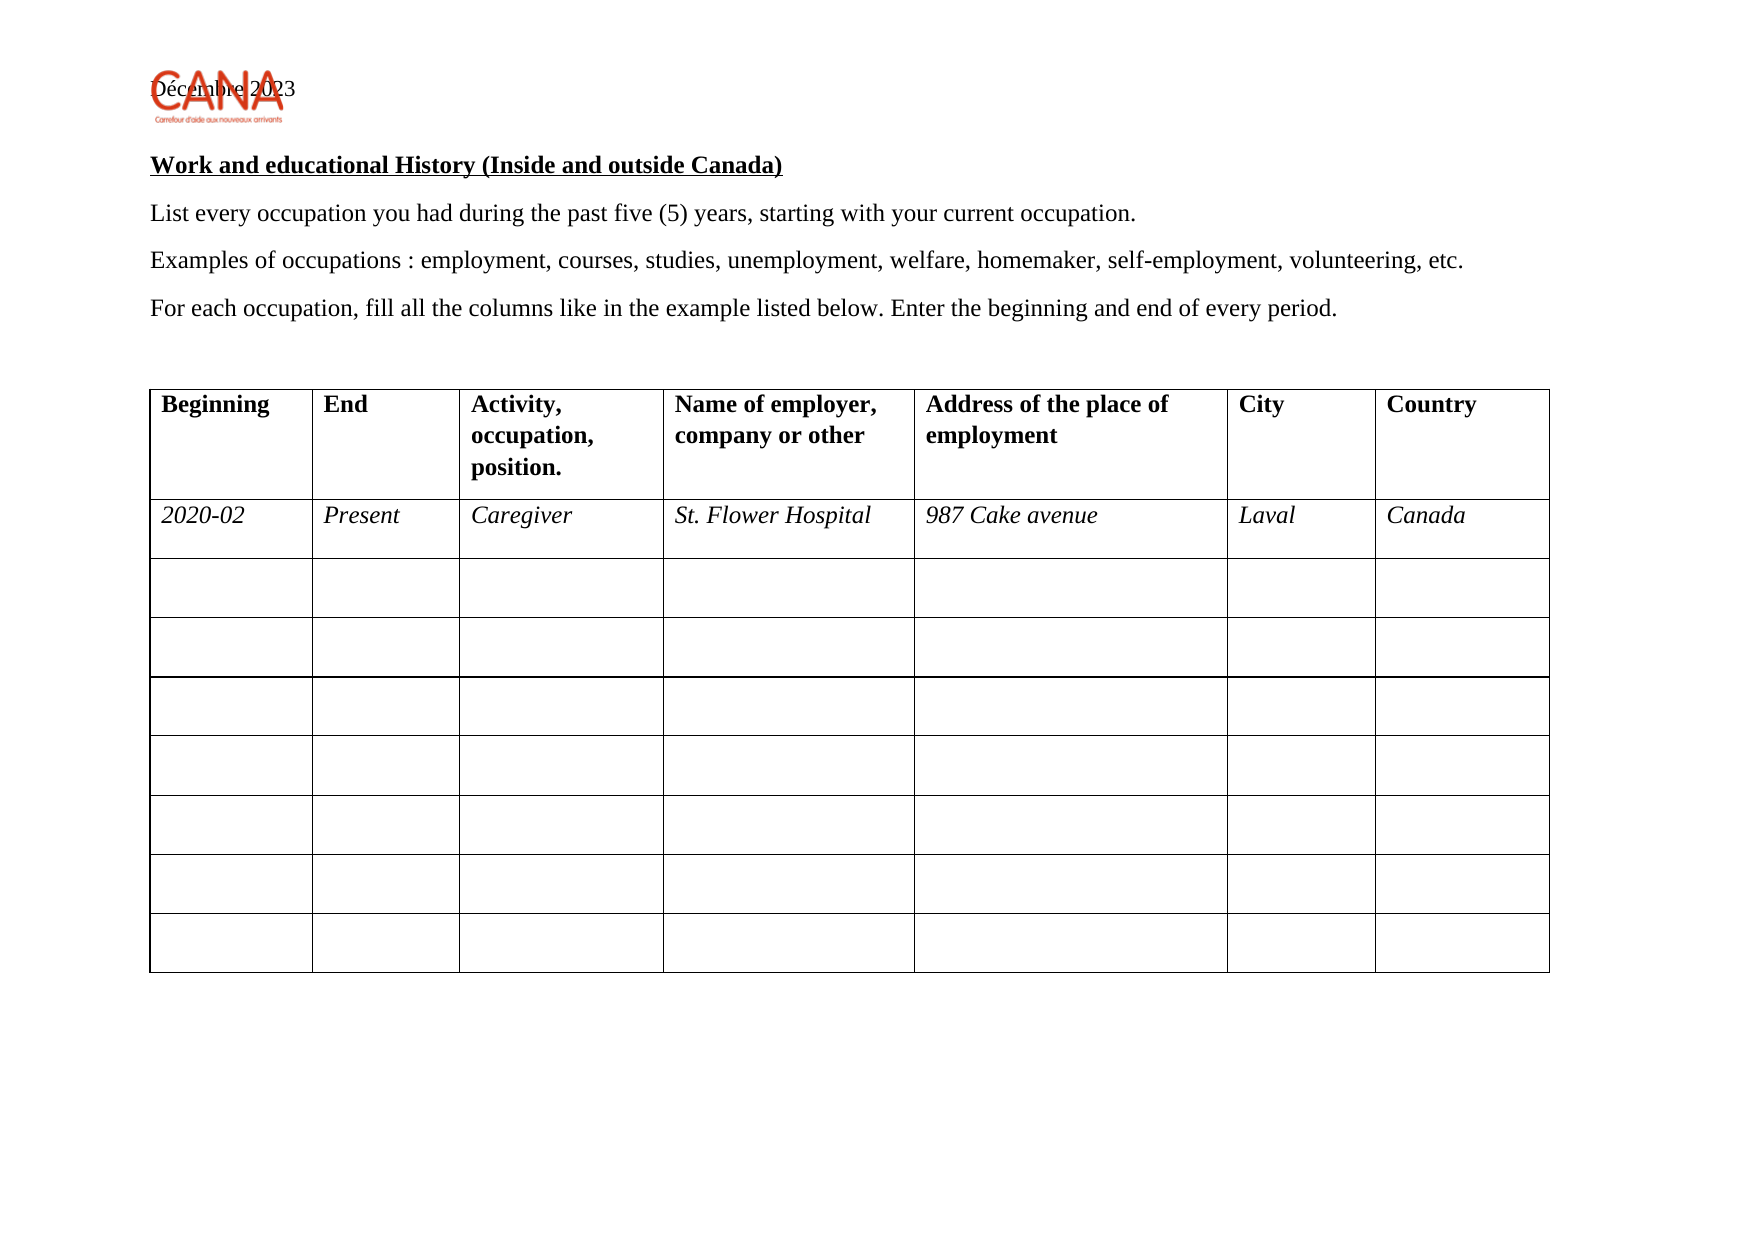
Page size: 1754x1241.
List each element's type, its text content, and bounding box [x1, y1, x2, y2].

table_cell [313, 559, 459, 617]
table_cell [151, 678, 312, 735]
table_cell [1228, 618, 1375, 676]
text Examples of occupations : employment, courses, studies, unemployment, welfare, homemaker, self-employment, volunteering, etc. [150, 245, 1604, 274]
table_cell [151, 914, 312, 972]
table_cell [664, 914, 914, 972]
table_cell [460, 618, 663, 676]
table_cell [151, 736, 312, 794]
table_cell [313, 618, 459, 676]
table_cell [1376, 678, 1549, 735]
table_cell [915, 678, 1227, 735]
table_cell [313, 678, 459, 735]
table_cell [1376, 736, 1549, 794]
table_cell [664, 736, 914, 794]
table_cell [313, 914, 459, 972]
table_header City [1228, 390, 1375, 499]
table_cell [1376, 914, 1549, 972]
table_header Country [1376, 390, 1549, 499]
table_cell St. Flower Hospital [664, 500, 914, 558]
table_cell [664, 796, 914, 853]
table_cell Present [313, 500, 459, 558]
table_header Name of employer, company or other [664, 390, 914, 499]
table_cell [915, 736, 1227, 794]
table_cell [313, 855, 459, 913]
table_cell Laval [1228, 500, 1375, 558]
table_cell [1376, 618, 1549, 676]
table_header Activity, occupation, position. [460, 390, 663, 499]
table_cell [664, 678, 914, 735]
table_cell [664, 559, 914, 617]
table_cell [1228, 559, 1375, 617]
text For each occupation, fill all the columns like in the example listed below. Enter the beginning and end of every period. [150, 293, 1604, 322]
table_cell [664, 855, 914, 913]
table_cell [915, 855, 1227, 913]
table_cell [460, 855, 663, 913]
text Work and educational History (Inside and outside Canada) [150, 150, 1604, 179]
table_cell [460, 796, 663, 853]
table_cell [1376, 796, 1549, 853]
text List every occupation you had during the past five (5) years, starting with your current occupation. [150, 198, 1604, 226]
table_cell [915, 796, 1227, 853]
table_cell Canada [1376, 500, 1549, 558]
table_cell [313, 736, 459, 794]
table_cell [1228, 796, 1375, 853]
picture [149, 61, 284, 127]
table_cell [1228, 736, 1375, 794]
table_cell [151, 559, 312, 617]
table_cell [1376, 559, 1549, 617]
table_header End [313, 390, 459, 499]
table_header Beginning [151, 390, 312, 499]
table_cell 987 Cake avenue [915, 500, 1227, 558]
table_cell [151, 855, 312, 913]
table_cell [1376, 855, 1549, 913]
table_cell [460, 914, 663, 972]
table_cell Caregiver [460, 500, 663, 558]
table_cell [313, 796, 459, 853]
table_cell [1228, 914, 1375, 972]
table_cell [460, 559, 663, 617]
table_cell [1228, 678, 1375, 735]
table_cell [915, 559, 1227, 617]
table_cell [664, 618, 914, 676]
table_cell [1228, 855, 1375, 913]
table_cell 2020-02 [151, 500, 312, 558]
table_cell [915, 914, 1227, 972]
table_cell [460, 736, 663, 794]
table_cell [460, 678, 663, 735]
table_header Address of the place of employment [915, 390, 1227, 499]
table_cell [151, 618, 312, 676]
table_cell [151, 796, 312, 853]
table_cell [915, 618, 1227, 676]
